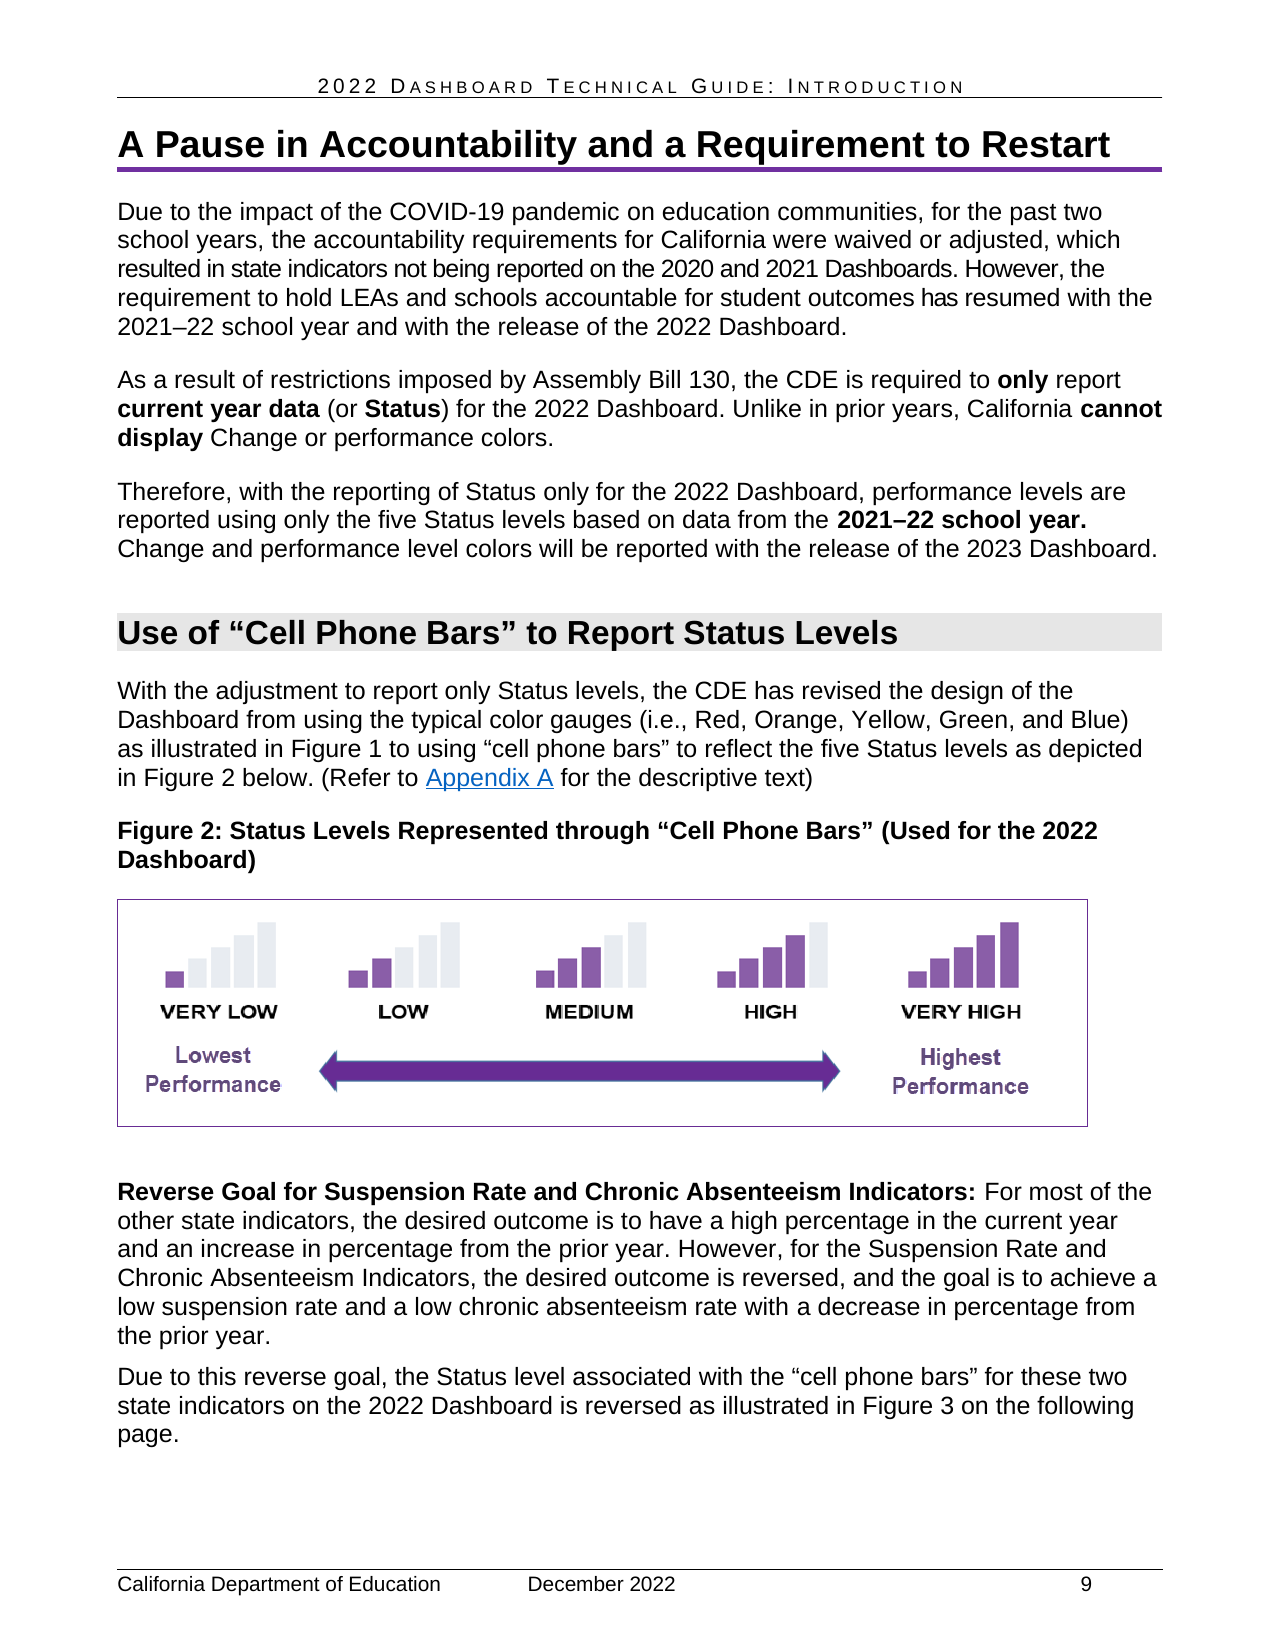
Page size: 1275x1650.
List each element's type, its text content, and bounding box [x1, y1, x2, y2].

subtitle Use of “Cell Phone Bars” to Report Status Levels [117, 613, 1162, 651]
text Reverse Goal for Suspension Rate and Chronic Absenteeism Indicators: For most of the other state indicators, the desired outcome is to have a high percentage in the current year and an increase in percentage from the prior year. However, for the Suspension Rate and Chronic Absenteeism Indicators, the desired outcome is reversed, and the goal is to achieve a low suspension rate and a low chronic absenteeism rate with a decrease in percentage from the prior year. [117, 1177, 1162, 1349]
text Due to the impact of the COVID-19 pandemic on education communities, for the past two school years, the accountability requirements for California were waived or adjusted, which resulted in state indicators not being reported on the 2020 and 2021 Dashboards. However, the requirement to hold LEAs and schools accountable for student outcomes has resumed with the 2021–22 school year and with the release of the 2022 Dashboard. [117, 197, 1167, 340]
text Due to this reverse goal, the Status level associated with the “cell phone bars” for these two state indicators on the 2022 Dashboard is reversed as illustrated in Figure 3 on the following page. [117, 1362, 1162, 1448]
text Therefore, with the reporting of Status only for the 2022 Dashboard, performance levels are reported using only the five Status levels based on data from the 2021–22 school year. Change and performance level colors will be reported with the release of the 2023 Dashboard. [117, 477, 1167, 563]
subtitle A Pause in Accountability and a Requirement to Restart [117, 122, 1162, 167]
text As a result of restrictions imposed by Assembly Bill 130, the CDE is required to only report current year data (or Status) for the 2022 Dashboard. Unlike in prior years, California cannot display Change or performance colors. [117, 365, 1167, 452]
picture [118, 900, 1087, 1126]
text With the adjustment to report only Status levels, the CDE has revised the design of the Dashboard from using the typical color gauges (i.e., Red, Orange, Yellow, Green, and Blue) as illustrated in Figure 1 to using “cell phone bars” to reflect the five Status levels as depicted in Figure 2 below. (Refer to Appendix A for the descriptive text) [117, 676, 1162, 791]
text Figure 2: Status Levels Represented through “Cell Phone Bars” (Used for the 2022 Dashboard) [117, 816, 1162, 874]
